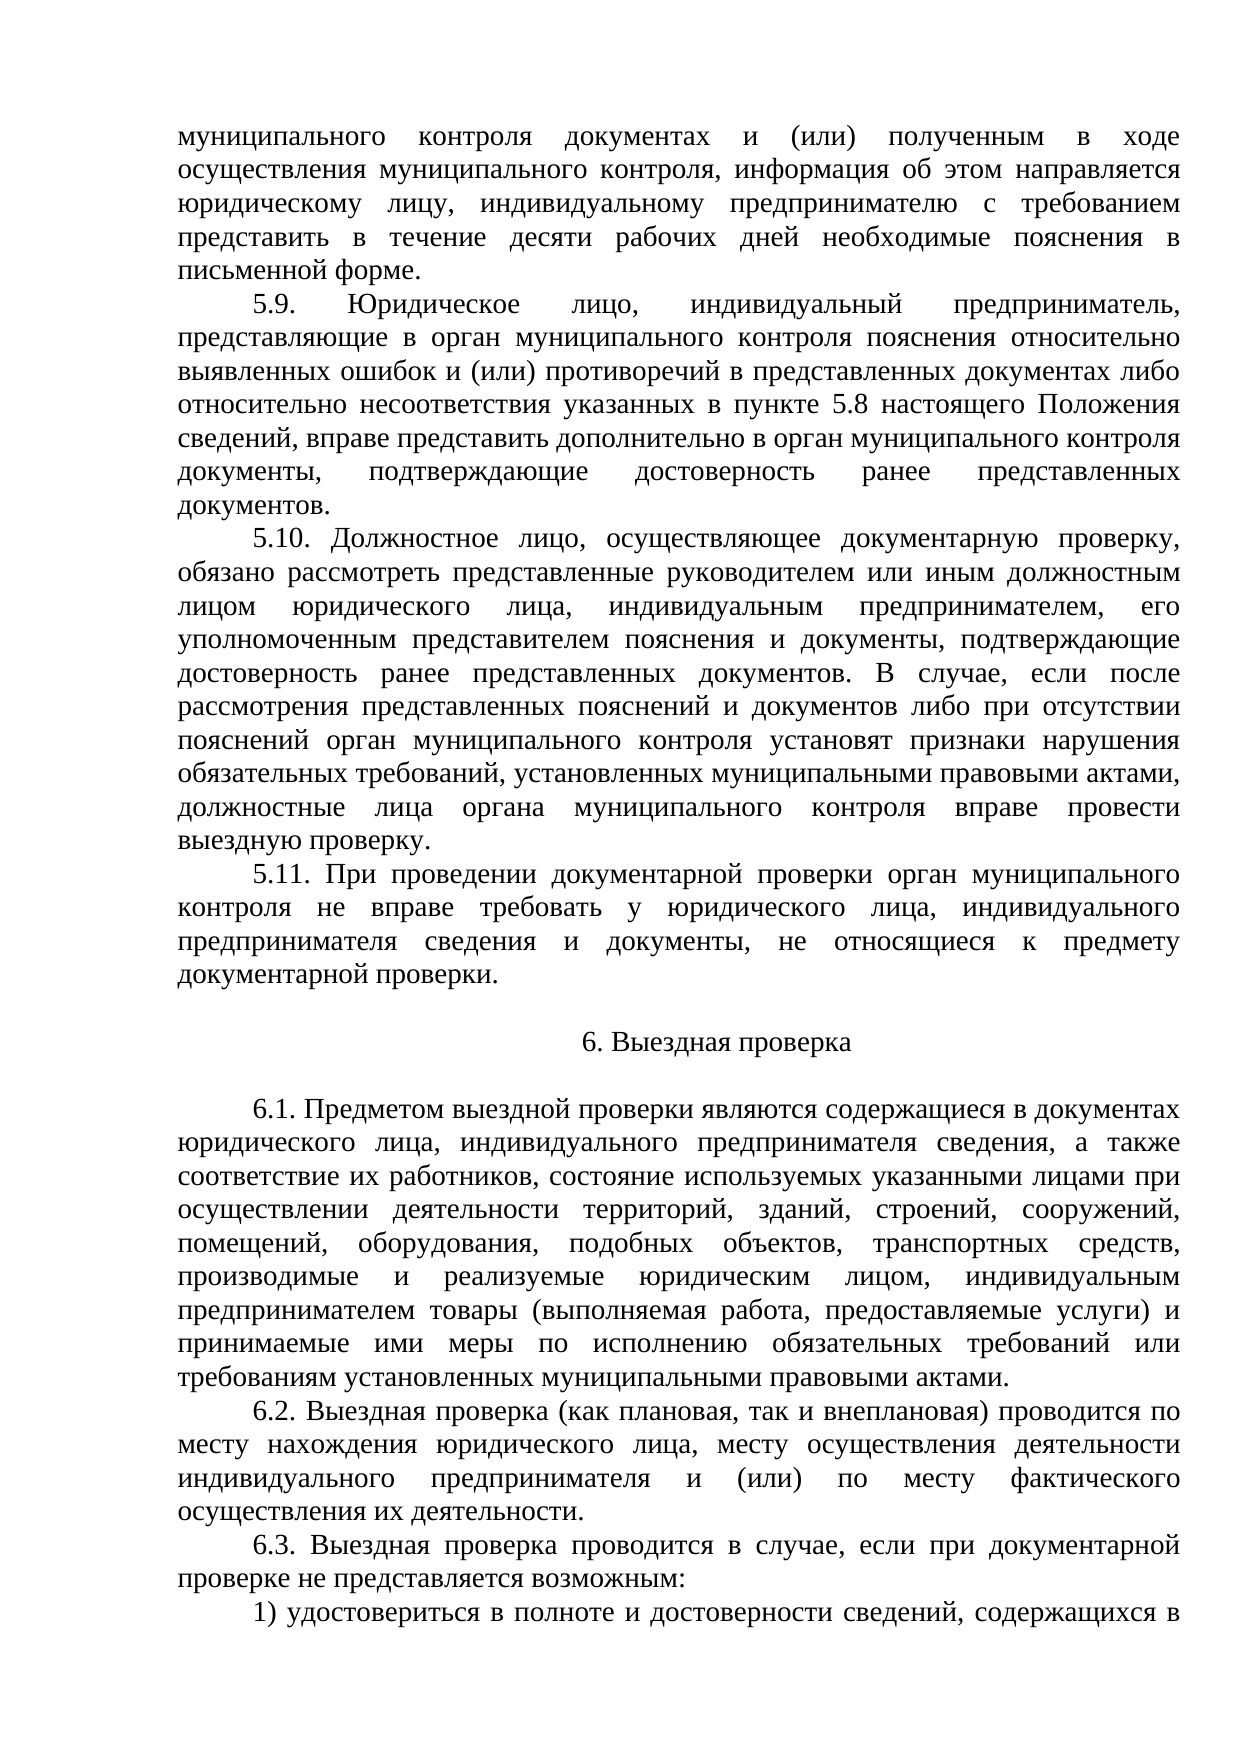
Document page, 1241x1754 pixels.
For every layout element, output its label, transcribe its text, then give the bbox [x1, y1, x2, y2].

text 6.1. Предметом выездной проверки являются содержащиеся в документах юридического лица, индивидуального предпринимателя сведения, а также соответствие их работников, состояние используемых указанными лицами при осуществлении деятельности территорий, зданий, строений, сооружений, помещений, оборудования, подобных объектов, транспортных средств, производимые и реализуемые юридическим лицом, индивидуальным предпринимателем товары (выполняемая работа, предоставляемые услуги) и принимаемые ими меры по исполнению обязательных требований или требованиям установленных муниципальными правовыми актами. [177, 1091, 1181, 1393]
text 5.11. При проведении документарной проверки орган муниципального контроля не вправе требовать у юридического лица, индивидуального предпринимателя сведения и документы, не относящиеся к предмету документарной проверки. [177, 856, 1181, 990]
text 6.2. Выездная проверка (как плановая, так и внеплановая) проводится по месту нахождения юридического лица, месту осуществления деятельности индивидуального предпринимателя и (или) по месту фактического осуществления их деятельности. [177, 1393, 1181, 1527]
text 5.9. Юридическое лицо, индивидуальный предприниматель, представляющие в орган муниципального контроля пояснения относительно выявленных ошибок и (или) противоречий в представленных документах либо относительно несоответствия указанных в пункте 5.8 настоящего Положения сведений, вправе представить дополнительно в орган муниципального контроля документы, подтверждающие достоверность ранее представленных документов. [177, 286, 1181, 521]
text 6. Выездная проверка [177, 1024, 1181, 1057]
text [177, 118, 1181, 286]
text 5.10. Должностное лицо, осуществляющее документарную проверку, обязано рассмотреть представленные руководителем или иным должностным лицом юридического лица, индивидуальным предпринимателем, его уполномоченным представителем пояснения и документы, подтверждающие достоверность ранее представленных документов. В случае, если после рассмотрения представленных пояснений и документов либо при отсутствии пояснений орган муниципального контроля установят признаки нарушения обязательных требований, установленных муниципальными правовыми актами, должностные лица органа муниципального контроля вправе провести выездную проверку. [177, 521, 1181, 856]
text 6.3. Выездная проверка проводится в случае, если при документарной проверке не представляется возможным: [177, 1527, 1181, 1594]
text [177, 1594, 1181, 1627]
